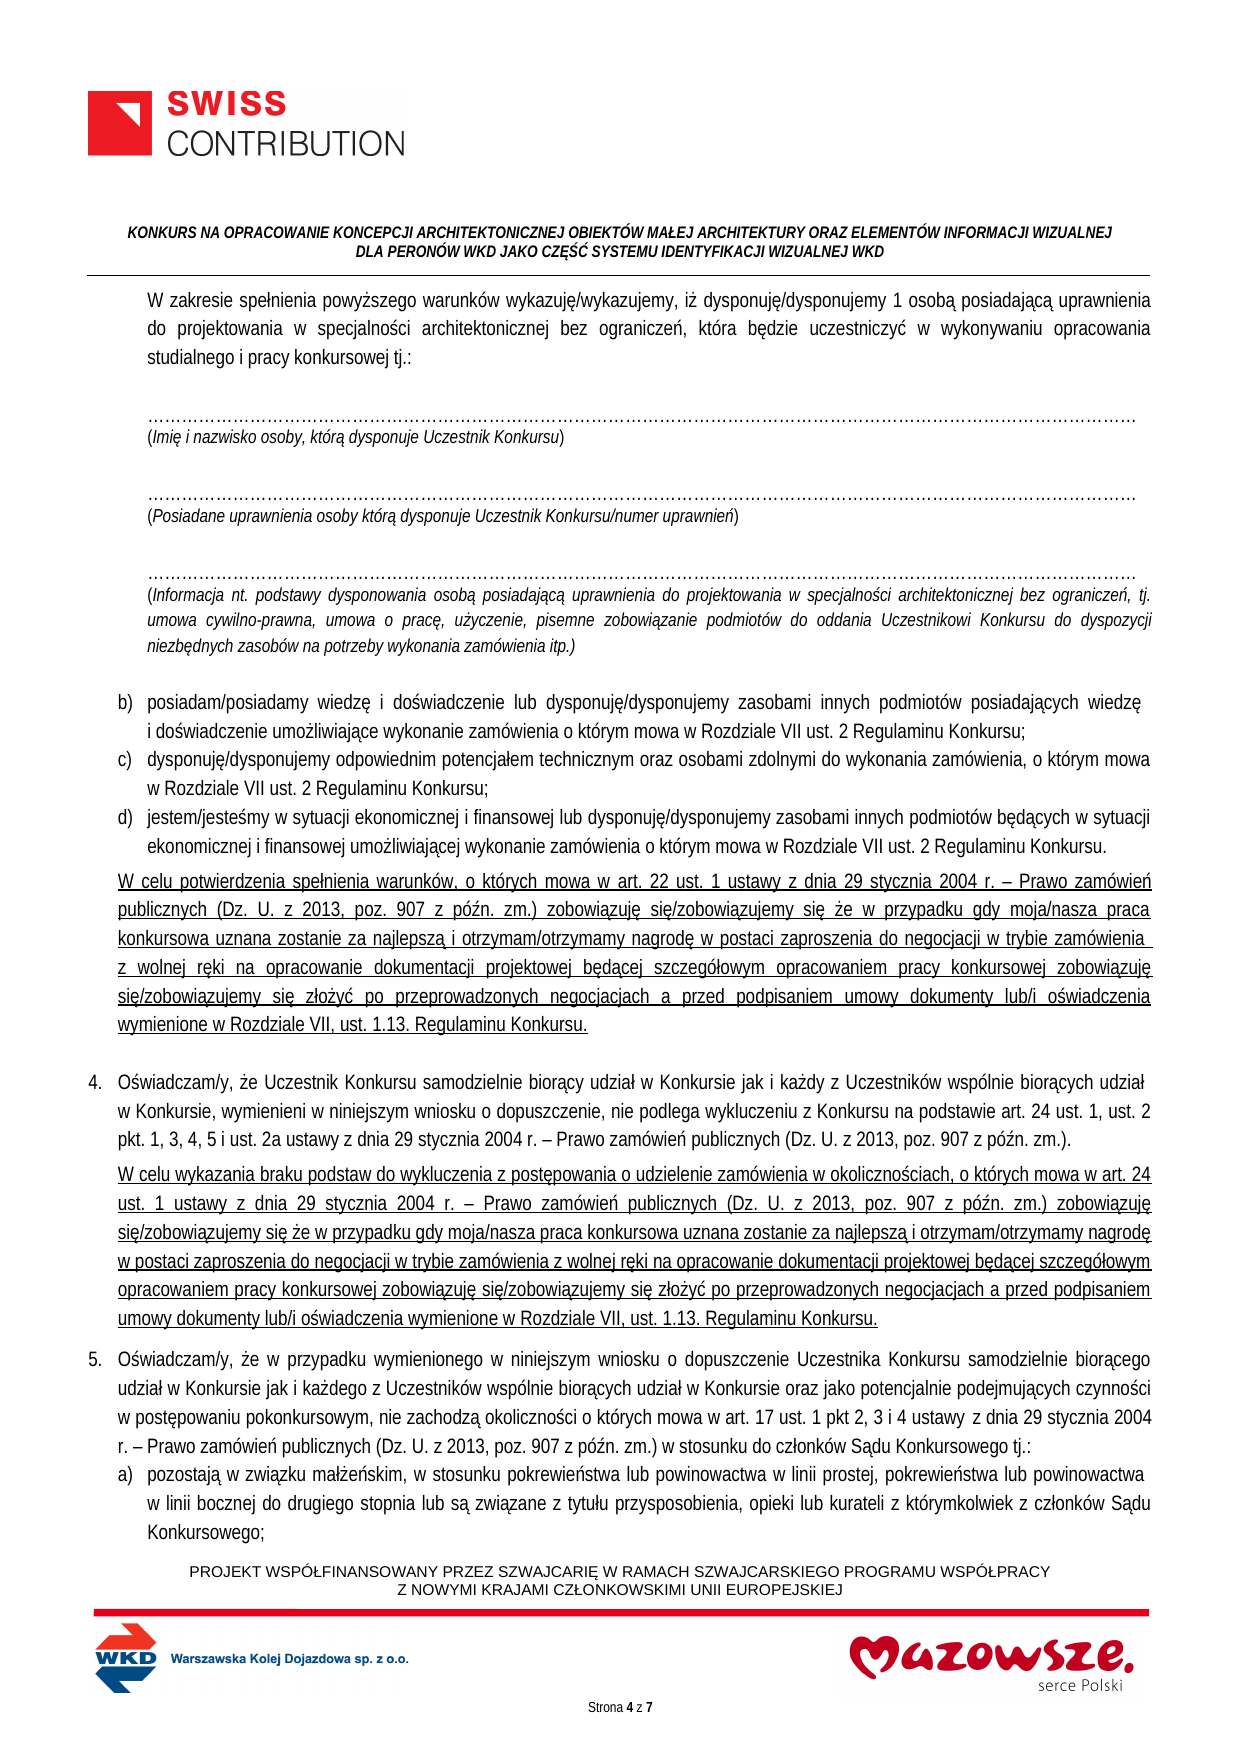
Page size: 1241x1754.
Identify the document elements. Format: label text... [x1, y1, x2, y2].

list pozostają w związku małżeńskim, w stosunku pokrewieństwa lub powinowactwa w linii prostej, pokrewieństwa lub powinowactwa w linii bocznej do drugiego stopnia lub są związane z tytułu przysposobienia, opieki lub kurateli z którymkolwiek z członków Sądu Konkursowego; [118, 1462, 1152, 1544]
text ………………………………………………………………………………………………………………………………………………………… [147, 559, 1152, 583]
text (Informacja nt. podstawy dysponowania osobą posiadającą uprawnienia do projektowania w specjalności architektonicznej bez ograniczeń, tj. umowa cywilno-prawna, umowa o pracę, użyczenie, pisemne zobowiązanie podmiotów do oddania Uczestnikowi Konkursu do dyspozycji niezbędnych zasobów na potrzeby wykonania zamówienia itp.) [147, 583, 1152, 657]
picture [88, 91, 404, 156]
text ………………………………………………………………………………………………………………………………………………………… [147, 402, 1152, 426]
text (Imię i nazwisko osoby, którą dysponuje Uczestnik Konkursu) [147, 426, 1152, 448]
text W zakresie spełnienia powyższego warunków wykazuję/wykazujemy, iż dysponuję/dysponujemy 1 osobą posiadającą uprawnienia do projektowania w specjalności architektonicznej bez ograniczeń, która będzie uczestniczyć w wykonywaniu opracowania studialnego i pracy konkursowej tj.: [147, 287, 1152, 369]
text (Posiadane uprawnienia osoby którą dysponuje Uczestnik Konkursu/numer uprawnień) [147, 505, 1152, 527]
list Oświadczam/y, że w przypadku wymienionego w niniejszym wniosku o dopuszczenie Uczestnika Konkursu samodzielnie biorącego udział w Konkursie jak i każdego z Uczestników wspólnie biorących udział w Konkursie oraz jako potencjalnie podejmujących czynności w postępowaniu pokonkursowym, nie zachodzą okoliczności o których mowa w art. 17 ust. 1 pkt 2, 3 i 4 ustawy z dnia 29 stycznia 2004 r. – Prawo zamówień publicznych (Dz. U. z 2013, poz. 907 z późn. zm.) w stosunku do członków Sądu Konkursowego tj.: [88, 1347, 1152, 1457]
picture [88, 1617, 412, 1699]
list dysponuję/dysponujemy odpowiednim potencjałem technicznym oraz osobami zdolnymi do wykonania zamówienia, o którym mowa w Rozdziale VII ust. 2 Regulaminu Konkursu; [118, 747, 1152, 800]
text W celu potwierdzenia spełnienia warunków, o których mowa w art. 22 ust. 1 ustawy z dnia 29 stycznia 2004 r. – Prawo zamówień publicznych (Dz. U. z 2013, poz. 907 z późn. zm.) zobowiązuję się/zobowiązujemy się że w przypadku gdy moja/nasza praca konkursowa uznana zostanie za najlepszą i otrzymam/otrzymamy nagrodę w postaci zaproszenia do negocjacji w trybie zamówienia z wolnej ręki na opracowanie dokumentacji projektowej będącej szczegółowym opracowaniem pracy konkursowej zobowiązuję się/zobowiązujemy się złożyć po przeprowadzonych negocjacjach a przed podpisaniem umowy dokumenty lub/i oświadczenia wymienione w Rozdziale VII, ust. 1.13. Regulaminu Konkursu. [118, 891, 1152, 947]
list posiadam/posiadamy wiedzę i doświadczenie lub dysponuję/dysponujemy zasobami innych podmiotów posiadających wiedzę i doświadczenie umożliwiające wykonanie zamówienia o którym mowa w Rozdziale VII ust. 2 Regulaminu Konkursu; [118, 690, 1152, 742]
text W celu potwierdzenia spełnienia warunków, o których mowa w art. 22 ust. 1 ustawy z dnia 29 stycznia 2004 r. – Prawo zamówień publicznych (Dz. U. z 2013, poz. 907 z późn. zm.) zobowiązuję się/zobowiązujemy się że w przypadku gdy moja/nasza praca konkursowa uznana zostanie za najlepszą i otrzymam/otrzymamy nagrodę w postaci zaproszenia do negocjacji w trybie zamówienia z wolnej ręki na opracowanie dokumentacji projektowej będącej szczegółowym opracowaniem pracy konkursowej zobowiązuję się/zobowiązujemy się złożyć po przeprowadzonych negocjacjach a przed podpisaniem umowy dokumenty lub/i oświadczenia wymienione w Rozdziale VII, ust. 1.13. Regulaminu Konkursu. [118, 977, 1152, 1036]
text ………………………………………………………………………………………………………………………………………………………… [147, 481, 1152, 505]
list jestem/jesteśmy w sytuacji ekonomicznej i finansowej lub dysponuję/dysponujemy zasobami innych podmiotów będących w sytuacji ekonomicznej i finansowej umożliwiającej wykonanie zamówienia o którym mowa w Rozdziale VII ust. 2 Regulaminu Konkursu. [118, 805, 1152, 857]
picture [838, 1617, 1145, 1699]
list Oświadczam/y, że Uczestnik Konkursu samodzielnie biorący udział w Konkursie jak i każdy z Uczestników wspólnie biorących udział w Konkursie, wymienieni w niniejszym wniosku o dopuszczenie, nie podlega wykluczeniu z Konkursu na podstawie art. 24 ust. 1, ust. 2 pkt. 1, 3, 4, 5 i ust. 2a ustawy z dnia 29 stycznia 2004 r. – Prawo zamówień publicznych (Dz. U. z 2013, poz. 907 z późn. zm.). [88, 1070, 1152, 1151]
